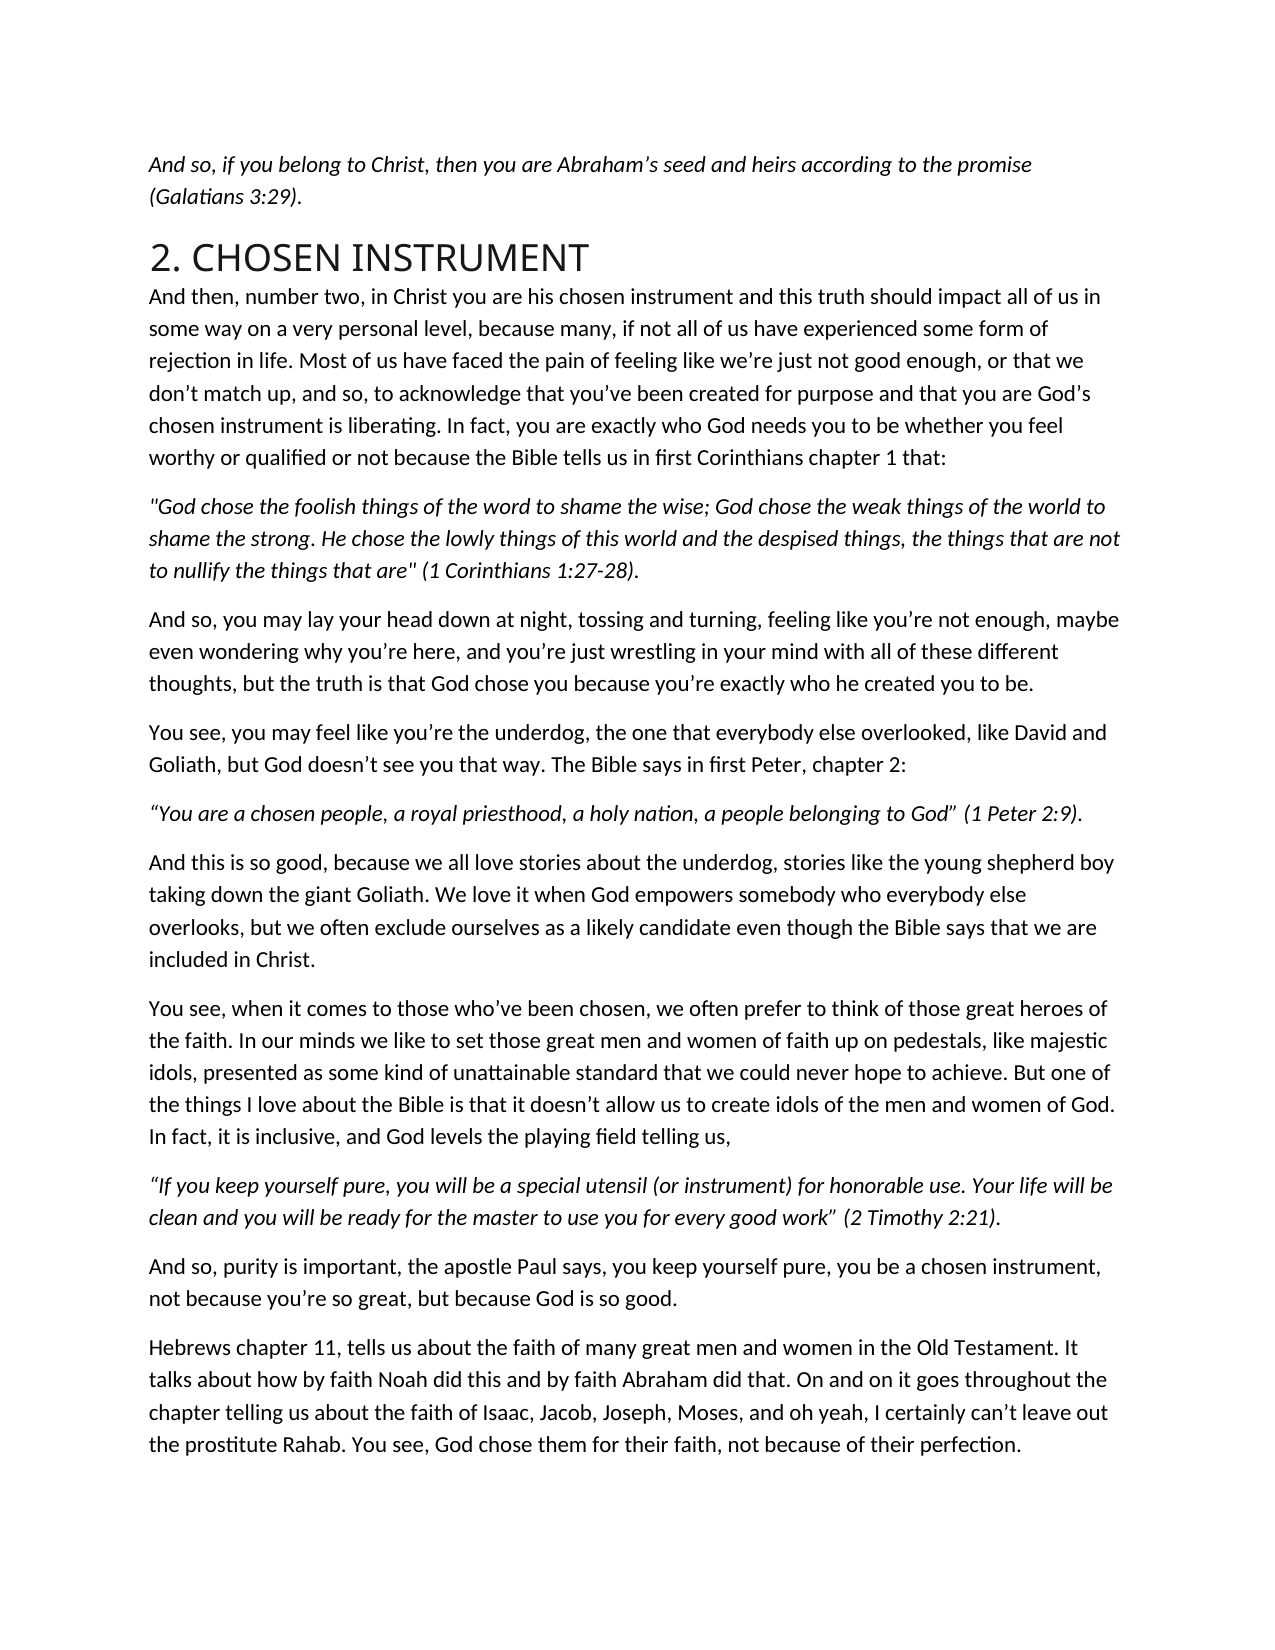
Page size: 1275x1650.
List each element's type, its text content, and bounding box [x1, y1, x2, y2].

text And then, number two, in Christ you are his chosen instrument and this truth should impact all of us in some way on a very personal level, because many, if not all of us have experienced some form of rejection in life. Most of us have faced the pain of feeling like we’re just not good enough, or that we don’t match up, and so, to acknowledge that you’ve been created for purpose and that you are God’s chosen instrument is liberating. In fact, you are exactly who God needs you to be whether you feel worthy or qualified or not because the Bible tells us in first Corinthians chapter 1 that: [148, 282, 1125, 471]
text And this is so good, because we all love stories about the underdog, stories like the young shepherd boy taking down the giant Goliath. We love it when God empowers somebody who everybody else overlooks, but we often exclude ourselves as a likely candidate even though the Bible says that we are included in Christ. [148, 848, 1125, 973]
text You see, you may feel like you’re the underdog, the one that everybody else overlooked, like David and Goliath, but God doesn’t see you that way. The Bible says in first Peter, chapter 2: [148, 718, 1125, 778]
text “If you keep yourself pure, you will be a special utensil (or instrument) for honorable use. Your life will be clean and you will be ready for the master to use you for every good work” (2 Timothy 2:21). [148, 1171, 1125, 1231]
text Hebrews chapter 11, tells us about the faith of many great men and women in the Old Testament. It talks about how by faith Noah did this and by faith Abraham did that. On and on it goes throughout the chapter telling us about the faith of Isaac, Jacob, Joseph, Moses, and oh yeah, I certainly can’t leave out the prostitute Rahab. You see, God chose them for their faith, not because of their perfection. [148, 1333, 1125, 1458]
text And so, if you belong to Christ, then you are Abraham’s seed and heirs according to the promise (Galatians 3:29). [148, 150, 1125, 210]
text You see, when it comes to those who’ve been chosen, we often prefer to think of those great heroes of the faith. In our minds we like to set those great men and women of faith up on pedestals, like majestic idols, presented as some kind of unattainable standard that we could never hope to achieve. But one of the things I love about the Bible is that it doesn’t allow us to create idols of the men and women of God. In fact, it is inclusive, and God levels the playing field telling us, [148, 994, 1125, 1150]
subtitle 2. CHOSEN INSTRUMENT [150, 231, 1125, 282]
text And so, purity is important, the apostle Paul says, you keep yourself pure, you be a chosen instrument, not because you’re so great, but because God is so good. [148, 1252, 1125, 1312]
text “You are a chosen people, a royal priesthood, a holy nation, a people belonging to God” (1 Peter 2:9). [148, 799, 1125, 827]
text And so, you may lay your head down at night, tossing and turning, feeling like you’re not enough, maybe even wondering why you’re here, and you’re just wrestling in your mind with all of these different thoughts, but the truth is that God chose you because you’re exactly who he created you to be. [148, 605, 1125, 697]
text "God chose the foolish things of the word to shame the wise; God chose the weak things of the world to shame the strong. He chose the lowly things of this world and the despised things, the things that are not to nullify the things that are" (1 Corinthians 1:27-28). [148, 492, 1125, 584]
